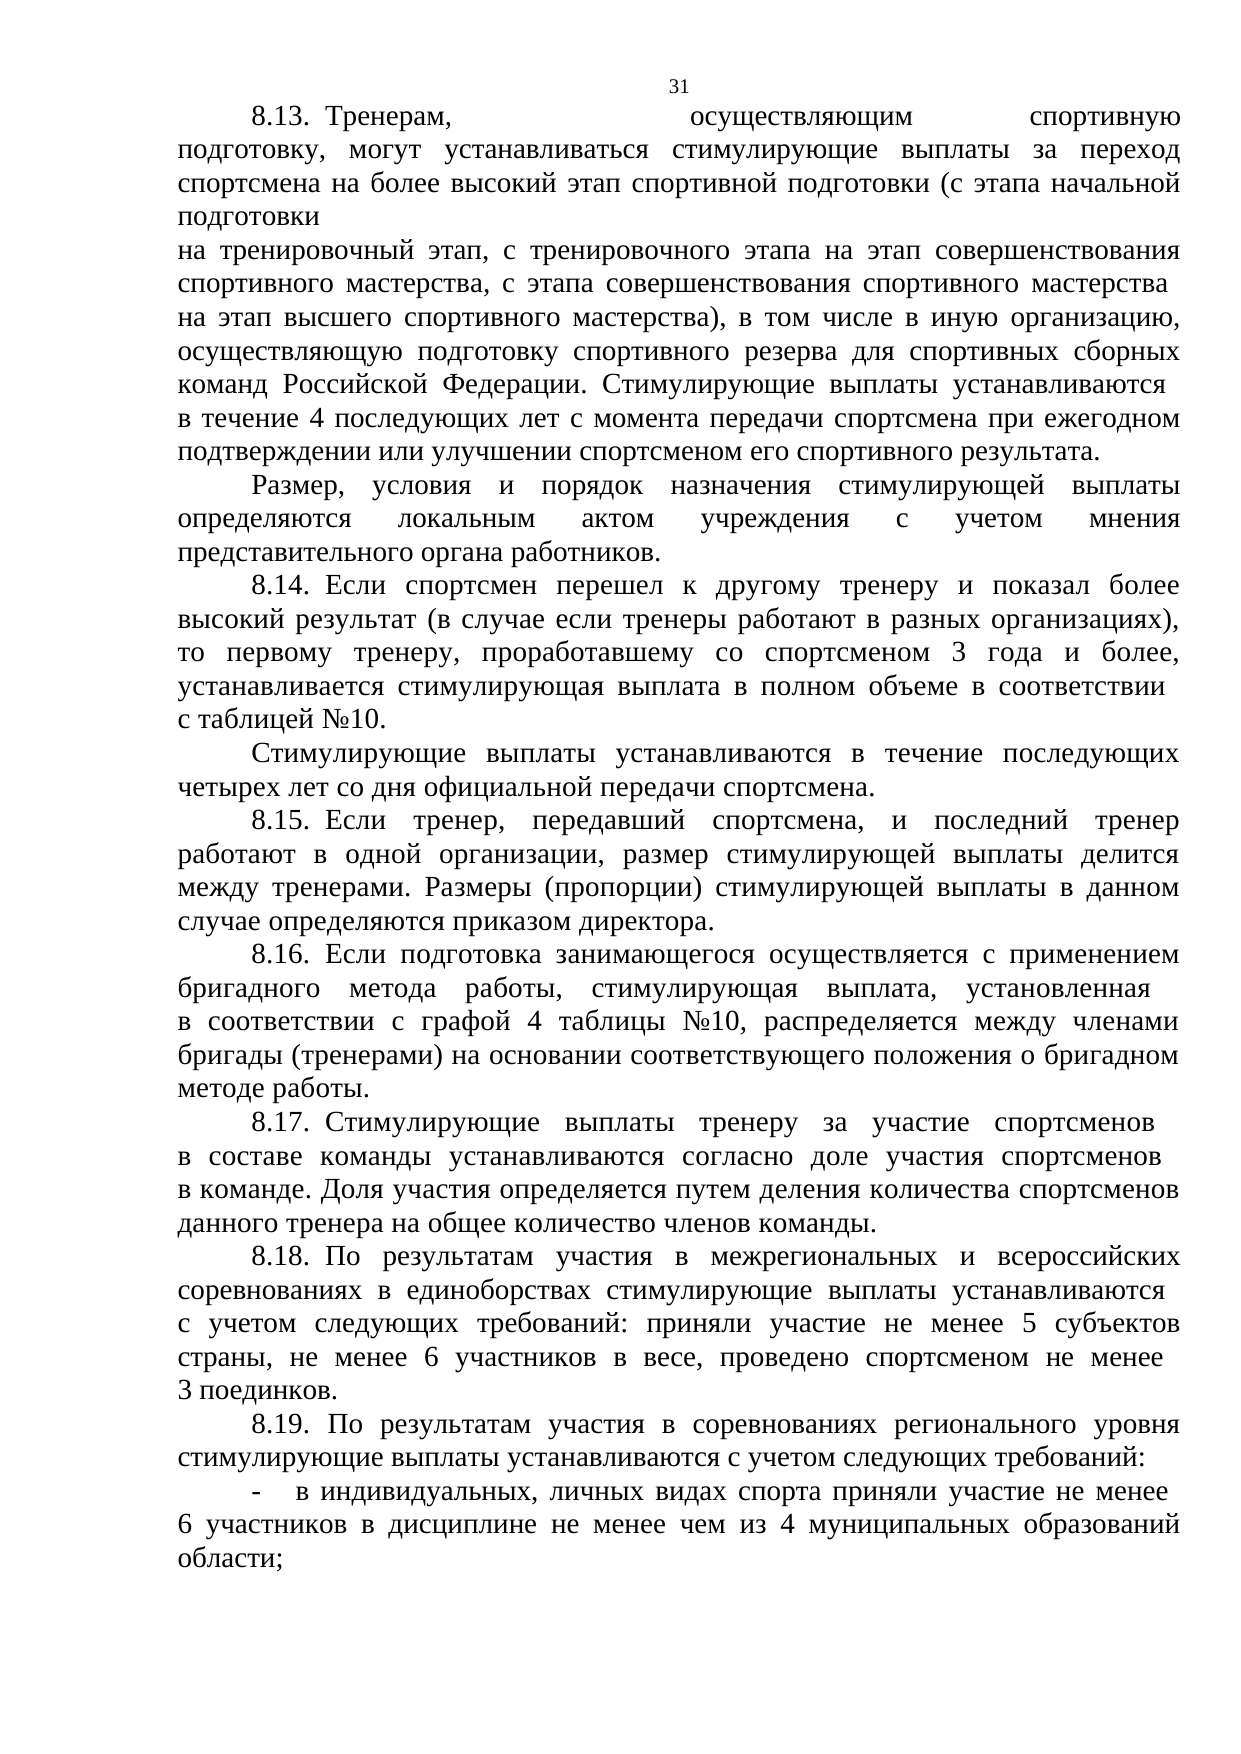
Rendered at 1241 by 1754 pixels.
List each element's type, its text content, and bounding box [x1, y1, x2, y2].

text Стимулирующие выплаты устанавливаются в течение последующих четырех лет со дня официальной передачи спортсмена. [177, 735, 1181, 802]
text 8.17. Стимулирующие выплаты тренеру за участие спортсменов в составе команды устанавливаются согласно доле участия спортсменов в команде. Доля участия определяется путем деления количества спортсменов данного тренера на общее количество членов команды. [177, 1104, 1181, 1238]
text Размер, условия и порядок назначения стимулирующей выплаты определяются локальным актом учреждения с учетом мнения представительного органа работников. [177, 467, 1181, 567]
text 8.13. Тренерам, осуществляющим спортивную подготовку, могут устанавливаться стимулирующие выплаты за переход спортсмена на более высокий этап спортивной подготовки (с этапа начальной подготовки на тренировочный этап, с тренировочного этапа на этап совершенствования спортивного мастерства, с этапа совершенствования спортивного мастерства на этап высшего спортивного мастерства), в том числе в иную организацию, осуществляющую подготовку спортивного резерва для спортивных сборных команд Российской Федерации. Стимулирующие выплаты устанавливаются в течение 4 последующих лет с момента передачи спортсмена при ежегодном подтверждении или улучшении спортсменом его спортивного результата. [177, 98, 1181, 467]
text 8.18. По результатам участия в межрегиональных и всероссийских соревнованиях в единоборствах стимулирующие выплаты устанавливаются с учетом следующих требований: приняли участие не менее 5 субъектов страны, не менее 6 участников в весе, проведено спортсменом не менее 3 поединков. [177, 1238, 1181, 1406]
text - в индивидуальных, личных видах спорта приняли участие не менее 6 участников в дисциплине не менее чем из 4 муниципальных образований области; [177, 1473, 1181, 1574]
text 8.16. Если подготовка занимающегося осуществляется с применением бригадного метода работы, стимулирующая выплата, установленная в соответствии с графой 4 таблицы №10, распределяется между членами бригады (тренерами) на основании соответствующего положения о бригадном методе работы. [177, 936, 1181, 1104]
text 8.15. Если тренер, передавший спортсмена, и последний тренер работают в одной организации, размер стимулирующей выплаты делится между тренерами. Размеры (пропорции) стимулирующей выплаты в данном случае определяются приказом директора. [177, 802, 1181, 936]
text 8.14. Если спортсмен перешел к другому тренеру и показал более высокий результат (в случае если тренеры работают в разных организациях), то первому тренеру, проработавшему со спортсменом 3 года и более, устанавливается стимулирующая выплата в полном объеме в соответствии с таблицей №10. [177, 567, 1181, 735]
text 8.19. По результатам участия в соревнованиях регионального уровня стимулирующие выплаты устанавливаются с учетом следующих требований: [177, 1406, 1181, 1473]
